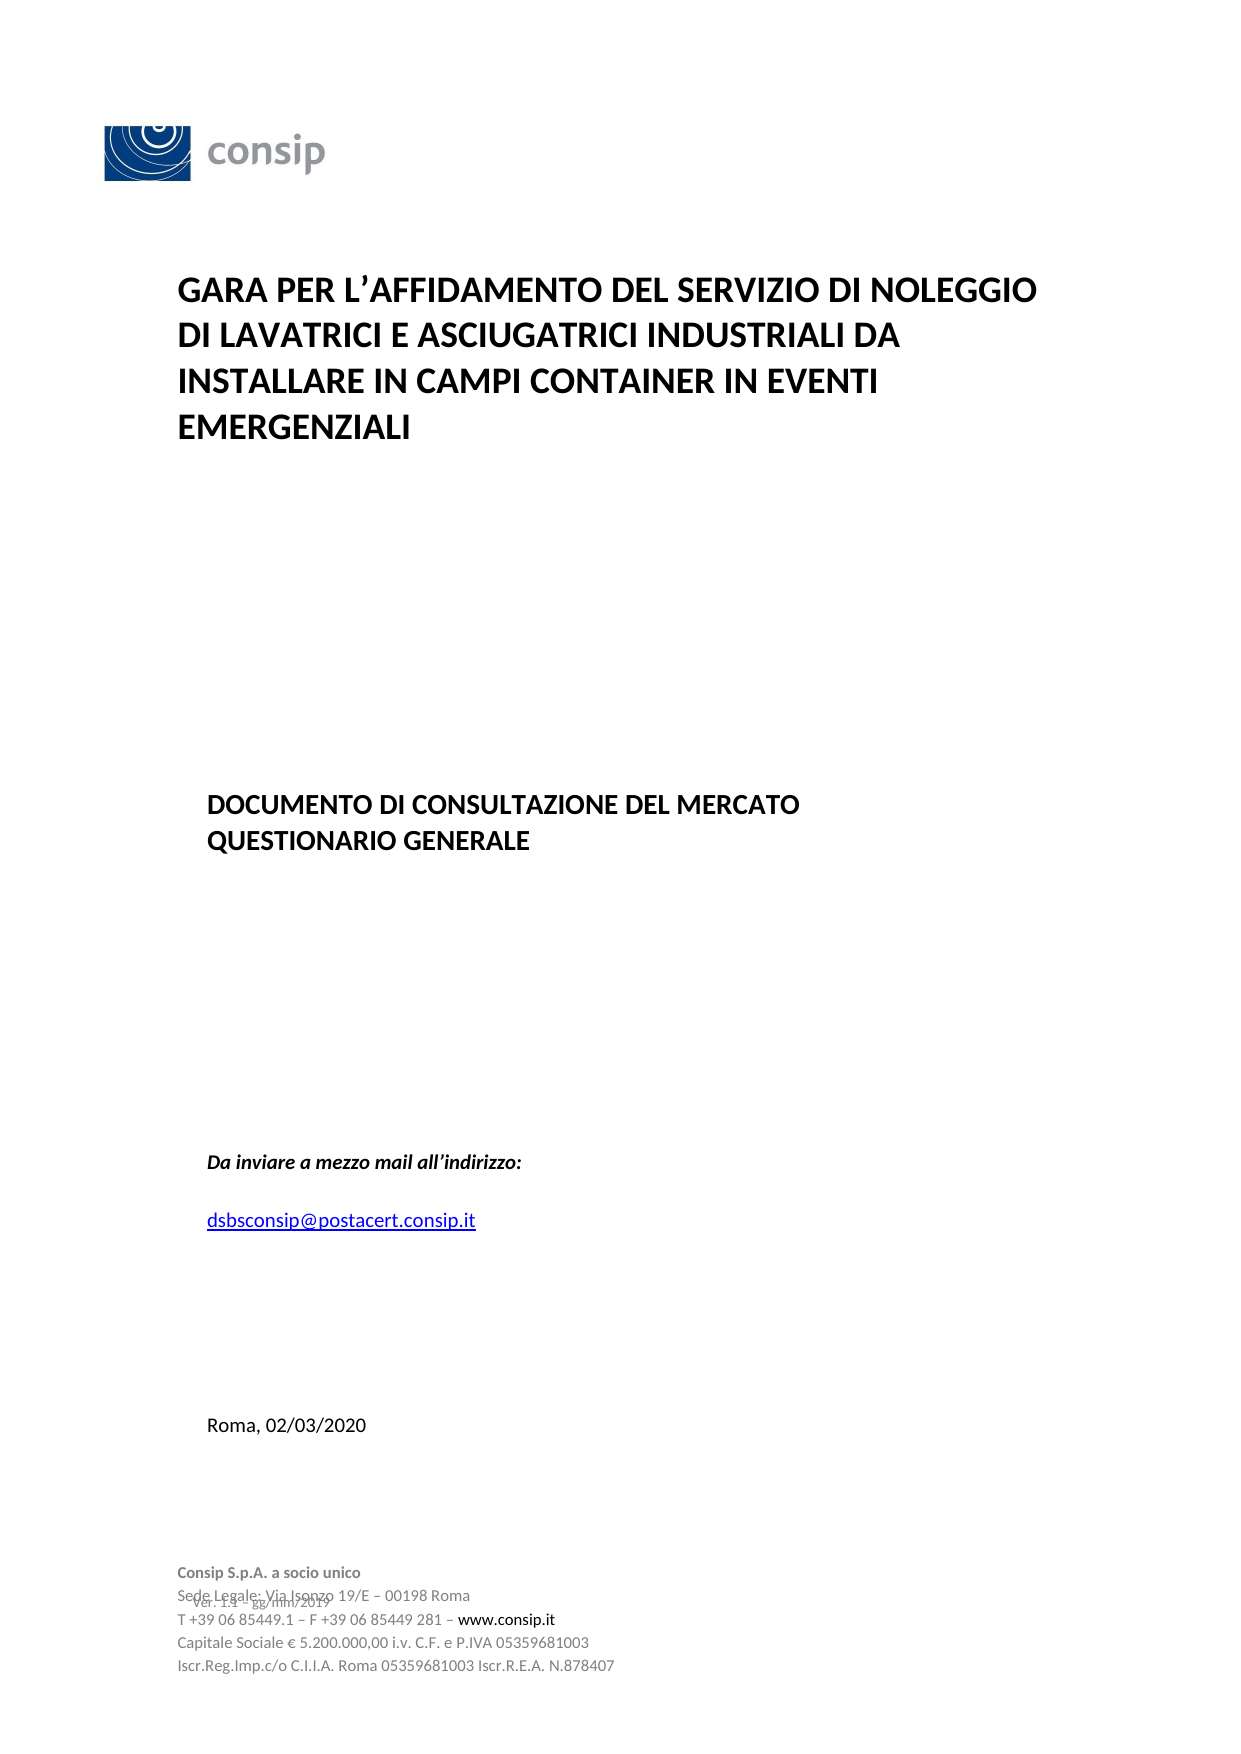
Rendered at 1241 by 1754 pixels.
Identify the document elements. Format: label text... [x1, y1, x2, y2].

text GARA PER L’AFFIDAMENTO DEL SERVIZIO DI NOLEGGIO DI LAVATRICI E ASCIUGATRICI INDUSTRIALI DA INSTALLARE IN CAMPI CONTAINER IN EVENTI EMERGENZIALI [177, 266, 1063, 449]
text DOCUMENTO DI CONSULTAZIONE DEL MERCATO [207, 786, 1063, 822]
text QUESTIONARIO GENERALE [207, 822, 1063, 858]
picture [0, 5, 375, 181]
text Roma, 02/03/2020 [207, 1412, 1063, 1437]
text Da inviare a mezzo mail all’indirizzo: [207, 1149, 1063, 1175]
text dsbsconsip@postacert.consip.it [207, 1208, 1063, 1233]
